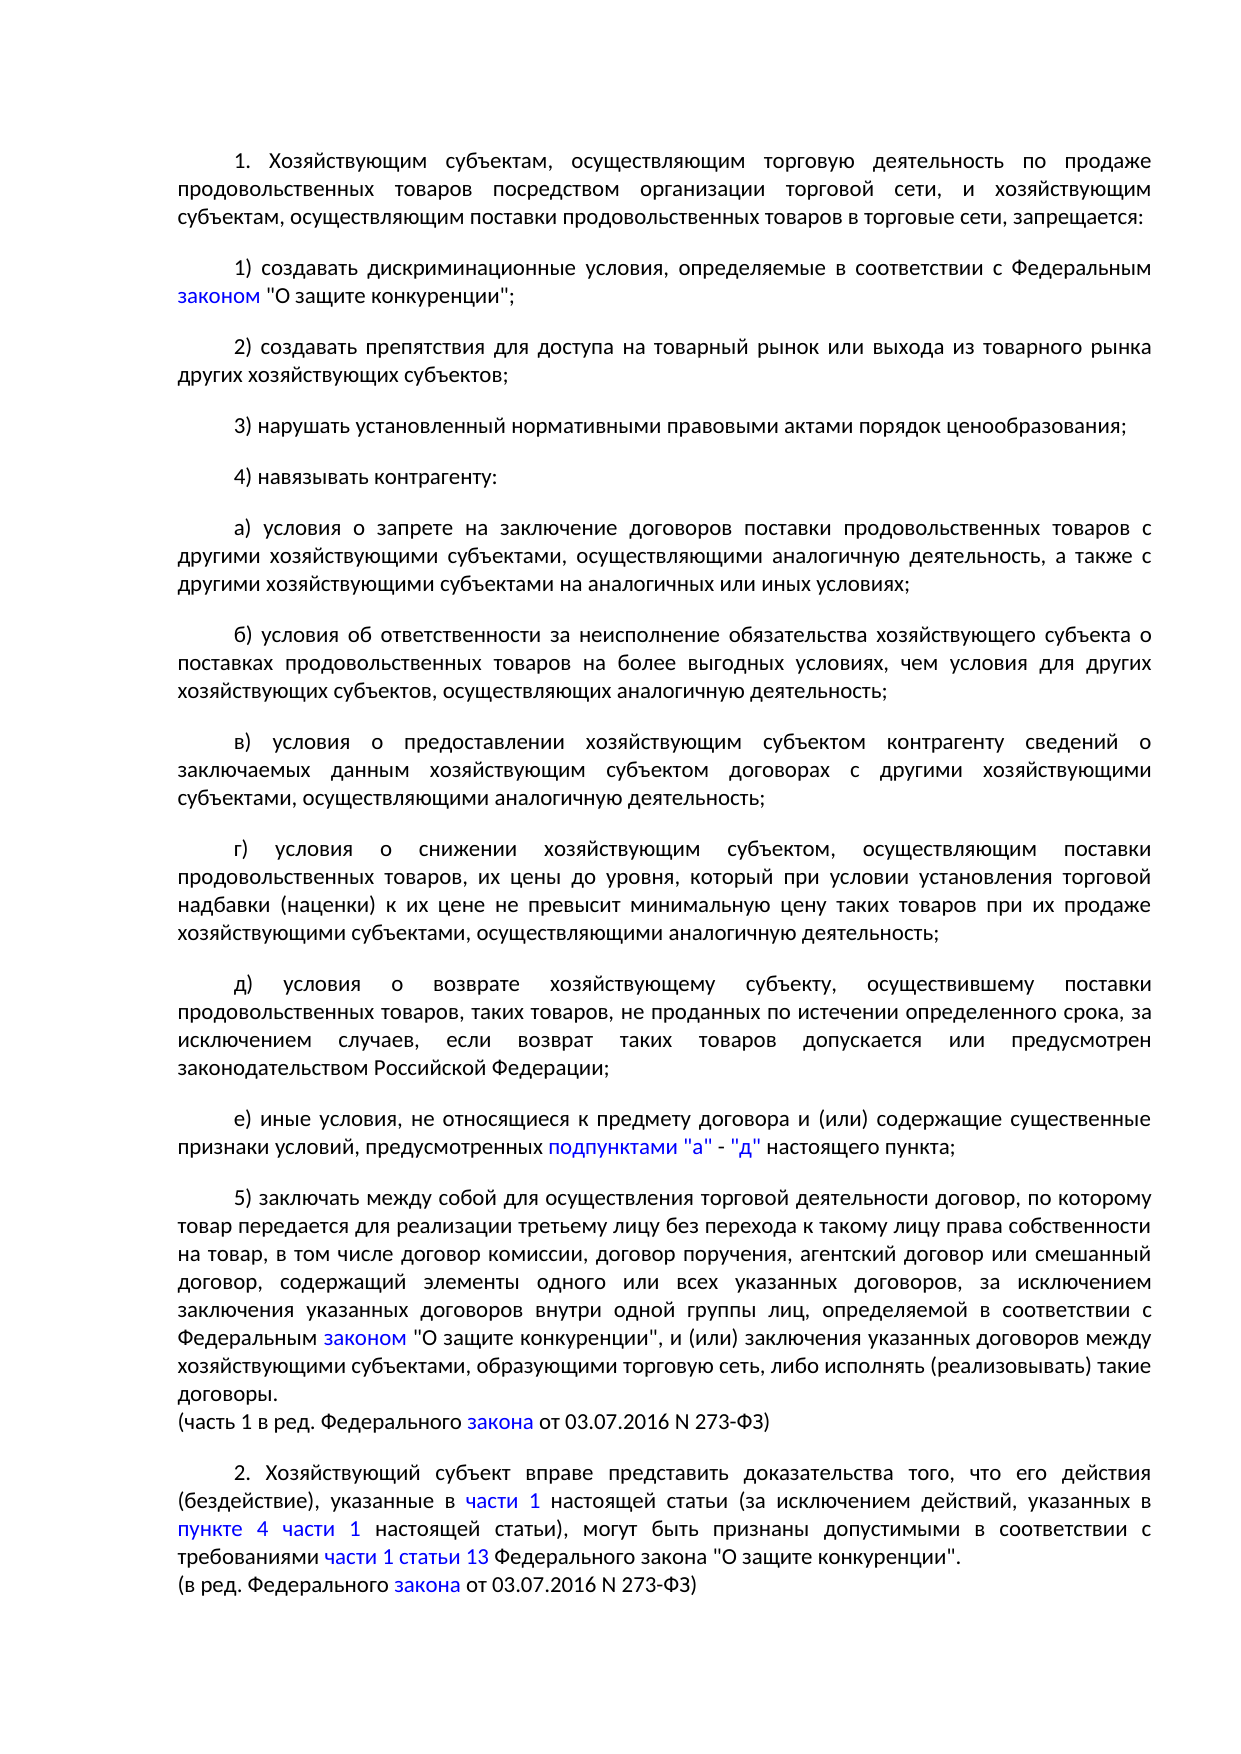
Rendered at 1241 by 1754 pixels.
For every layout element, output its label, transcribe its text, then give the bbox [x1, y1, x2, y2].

text 2. Хозяйствующий субъект вправе представить доказательства того, что его действия (бездействие), указанные в части 1 настоящей статьи (за исключением действий, указанных в пункте 4 части 1 настоящей статьи), могут быть признаны допустимыми в соответствии с требованиями части 1 статьи 13 Федерального закона "О защите конкуренции". [177, 1458, 1152, 1570]
text е) иные условия, не относящиеся к предмету договора и (или) содержащие существенные признаки условий, предусмотренных подпунктами "а" - "д" настоящего пункта; [177, 1104, 1152, 1160]
text 2) создавать препятствия для доступа на товарный рынок или выхода из товарного рынка других хозяйствующих субъектов; [177, 332, 1152, 388]
text 3) нарушать установленный нормативными правовыми актами порядок ценообразования; [177, 411, 1152, 439]
text 5) заключать между собой для осуществления торговой деятельности договор, по которому товар передается для реализации третьему лицу без перехода к такому лицу права собственности на товар, в том числе договор комиссии, договор поручения, агентский договор или смешанный договор, содержащий элементы одного или всех указанных договоров, за исключением заключения указанных договоров внутри одной группы лиц, определяемой в соответствии с Федеральным законом "О защите конкуренции", и (или) заключения указанных договоров между хозяйствующими субъектами, образующими торговую сеть, либо исполнять (реализовывать) такие договоры. [177, 1183, 1152, 1407]
text 4) навязывать контрагенту: [177, 462, 1152, 490]
text г) условия о снижении хозяйствующим субъектом, осуществляющим поставки продовольственных товаров, их цены до уровня, который при условии установления торговой надбавки (наценки) к их цене не превысит минимальную цену таких товаров при их продаже хозяйствующими субъектами, осуществляющими аналогичную деятельность; [177, 834, 1152, 946]
text (часть 1 в ред. Федерального закона от 03.07.2016 N 273-ФЗ) [177, 1407, 1152, 1435]
text а) условия о запрете на заключение договоров поставки продовольственных товаров с другими хозяйствующими субъектами, осуществляющими аналогичную деятельность, а также с другими хозяйствующими субъектами на аналогичных или иных условиях; [177, 513, 1152, 597]
text 1) создавать дискриминационные условия, определяемые в соответствии с Федеральным законом "О защите конкуренции"; [177, 253, 1152, 309]
text д) условия о возврате хозяйствующему субъекту, осуществившему поставки продовольственных товаров, таких товаров, не проданных по истечении определенного срока, за исключением случаев, если возврат таких товаров допускается или предусмотрен законодательством Российской Федерации; [177, 969, 1152, 1081]
text б) условия об ответственности за неисполнение обязательства хозяйствующего субъекта о поставках продовольственных товаров на более выгодных условиях, чем условия для других хозяйствующих субъектов, осуществляющих аналогичную деятельность; [177, 620, 1152, 704]
text 1. Хозяйствующим субъектам, осуществляющим торговую деятельность по продаже продовольственных товаров посредством организации торговой сети, и хозяйствующим субъектам, осуществляющим поставки продовольственных товаров в торговые сети, запрещается: [177, 146, 1152, 230]
text (в ред. Федерального закона от 03.07.2016 N 273-ФЗ) [177, 1570, 1152, 1598]
text в) условия о предоставлении хозяйствующим субъектом контрагенту сведений о заключаемых данным хозяйствующим субъектом договорах с другими хозяйствующими субъектами, осуществляющими аналогичную деятельность; [177, 727, 1152, 811]
